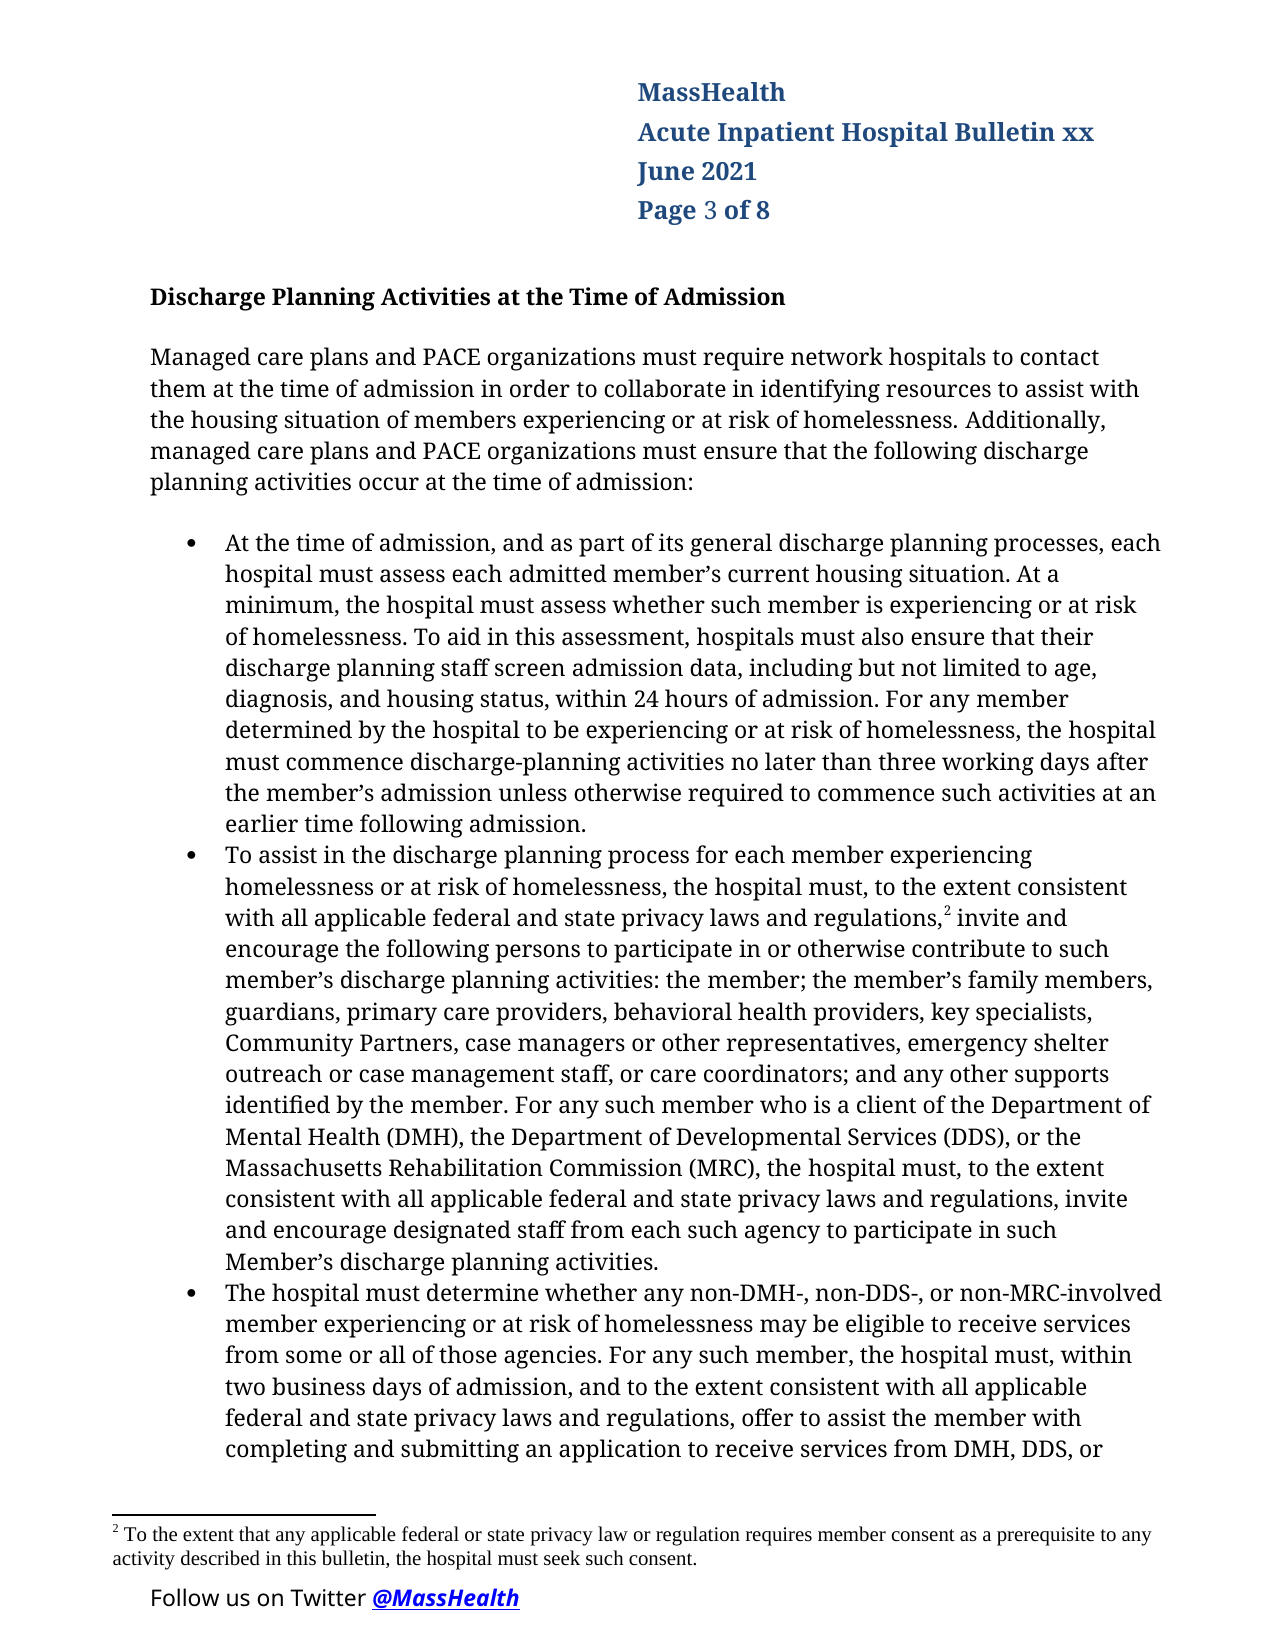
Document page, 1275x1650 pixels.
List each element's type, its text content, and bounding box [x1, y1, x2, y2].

subtitle Discharge Planning Activities at the Time of Admission [150, 281, 1134, 312]
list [187, 1277, 1162, 1464]
list At the time of admission, and as part of its general discharge planning processes, each hospital must assess each admitted member’s current housing situation. At a minimum, the hospital must assess whether such member is experiencing or at risk of homelessness. To aid in this assessment, hospitals must also ensure that their discharge planning staff screen admission data, including but not limited to age, diagnosis, and housing status, within 24 hours of admission. For any member determined by the hospital to be experiencing or at risk of homelessness, the hospital must commence discharge-planning activities no later than three working days after the member’s admission unless otherwise required to commence such activities at an earlier time following admission. [187, 527, 1162, 839]
text Managed care plans and PACE organizations must require network hospitals to contact them at the time of admission in order to collaborate in identifying resources to assist with the housing situation of members experiencing or at risk of homelessness. Additionally, managed care plans and PACE organizations must ensure that the following discharge planning activities occur at the time of admission: [150, 341, 1162, 497]
list To assist in the discharge planning process for each member experiencing homelessness or at risk of homelessness, the hospital must, to the extent consistent with all applicable federal and state privacy laws and regulations, invite and encourage the following persons to participate in or otherwise contribute to such member’s discharge planning activities: the member; the member’s family members, guardians, primary care providers, behavioral health providers, key specialists, Community Partners, case managers or other representatives, emergency shelter outreach or case management staff, or care coordinators; and any other supports identified by the member. For any such member who is a client of the Department of Mental Health (DMH), the Department of Developmental Services (DDS), or the Massachusetts Rehabilitation Commission (MRC), the hospital must, to the extent consistent with all applicable federal and state privacy laws and regulations, invite and encourage designated staff from each such agency to participate in such Member’s discharge planning activities. [187, 839, 1162, 1277]
